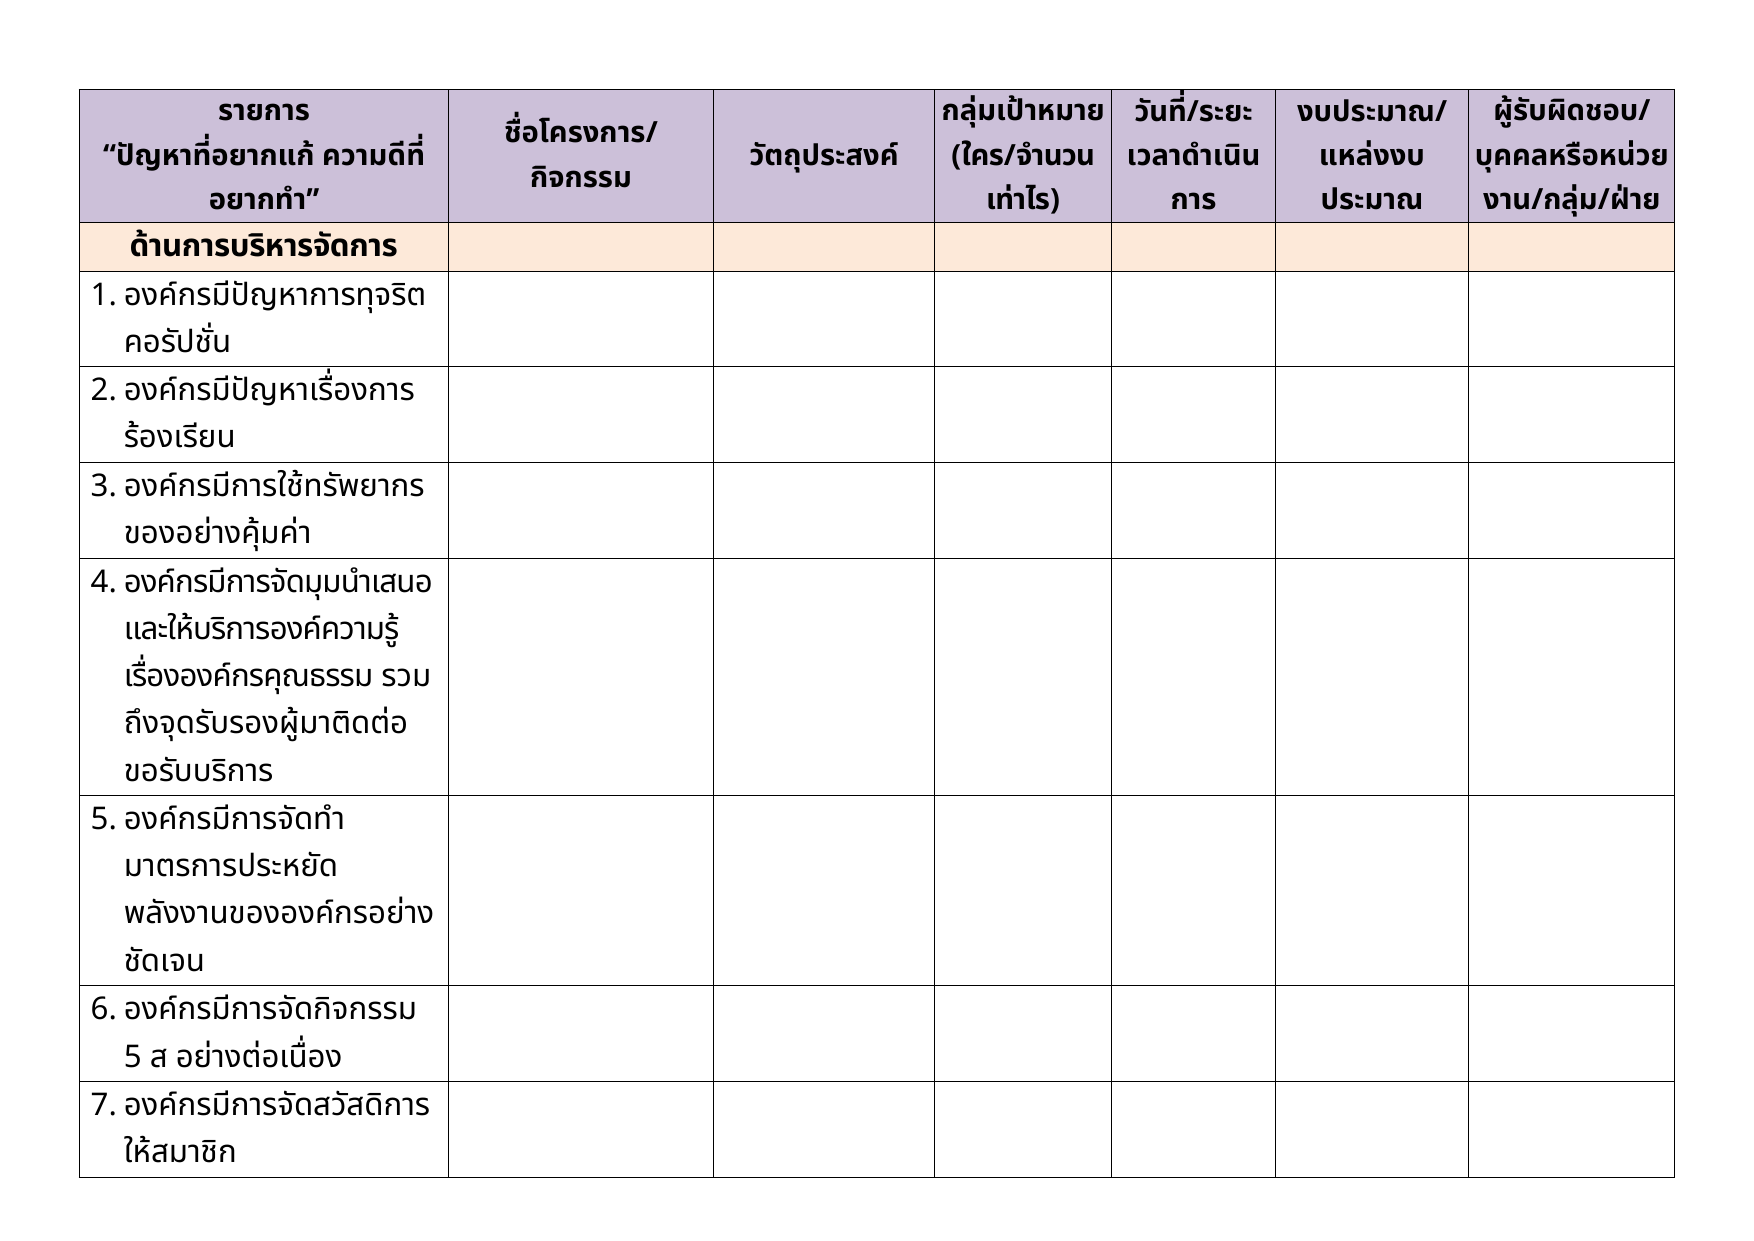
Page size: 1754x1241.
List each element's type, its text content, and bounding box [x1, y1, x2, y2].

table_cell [80, 1082, 448, 1177]
table_cell [935, 272, 1111, 366]
table_cell [449, 986, 713, 1081]
table_cell [1276, 223, 1468, 271]
table_cell [1469, 1082, 1674, 1177]
table_cell [714, 223, 934, 271]
table_cell [449, 272, 713, 366]
table_cell องค์กรมีการจัดกิจกรรม 5 ส อย่างต่อเนื่อง [80, 986, 448, 1081]
table_cell [449, 223, 713, 271]
table_cell [714, 367, 934, 462]
table_cell [1112, 223, 1275, 271]
table_cell [1112, 272, 1275, 366]
table_cell [714, 986, 934, 1081]
table_header วันที่/ระยะเวลาดำเนินการ [1112, 90, 1275, 222]
table_cell [714, 463, 934, 558]
table_cell [1469, 463, 1674, 558]
table_cell องค์กรมีการจัดมุมนำเสนอและให้บริการองค์ความรู้เรื่ององค์กรคุณธรรม รวมถึงจุดรับรองผู้มาติดต่อขอรับบริการ [80, 559, 448, 795]
table_cell [1276, 1082, 1468, 1177]
table_cell [1469, 223, 1674, 271]
table_cell [714, 1082, 934, 1177]
table_cell [1469, 796, 1674, 985]
table_cell [1276, 272, 1468, 366]
table_cell [1112, 1082, 1275, 1177]
table_cell [1276, 986, 1468, 1081]
table_cell [935, 1082, 1111, 1177]
table_header งบประมาณ/แหล่งงบประมาณ [1276, 90, 1468, 222]
table_cell [935, 463, 1111, 558]
table_cell [449, 559, 713, 795]
table_cell [714, 559, 934, 795]
table_cell องค์กรมีปัญหาการทุจริตคอรัปชั่น [80, 272, 448, 366]
table_cell [1112, 796, 1275, 985]
table_cell [1276, 559, 1468, 795]
table_cell [1112, 559, 1275, 795]
table_header ชื่อโครงการ/กิจกรรม [449, 90, 713, 222]
table_header รายการ “ปัญหาที่อยากแก้ ความดีที่อยากทำ” [80, 90, 448, 222]
table_cell [1469, 559, 1674, 795]
table_cell [1469, 367, 1674, 462]
table_cell [449, 367, 713, 462]
table_cell [1112, 986, 1275, 1081]
table_cell [449, 796, 713, 985]
table_cell [449, 463, 713, 558]
table_cell องค์กรมีการจัดทำมาตรการประหยัดพลังงานขององค์กรอย่างชัดเจน [80, 796, 448, 985]
table_cell [1469, 272, 1674, 366]
table_cell [1276, 796, 1468, 985]
table_cell องค์กรมีปัญหาเรื่องการร้องเรียน [80, 367, 448, 462]
table_header กลุ่มเป้าหมาย (ใคร/จำนวนเท่าไร) [935, 90, 1111, 222]
table_cell [935, 223, 1111, 271]
table_header วัตถุประสงค์ [714, 90, 934, 222]
table_cell ด้านการบริหารจัดการ [80, 223, 448, 271]
table_cell [714, 796, 934, 985]
table_cell [1276, 463, 1468, 558]
table_cell [935, 559, 1111, 795]
table_cell [935, 796, 1111, 985]
table_header ผู้รับผิดชอบ/บุคคลหรือหน่วยงาน/กลุ่ม/ฝ่าย [1469, 90, 1674, 222]
table_cell [1469, 986, 1674, 1081]
table_cell [1112, 463, 1275, 558]
table_cell [714, 272, 934, 366]
table_cell [935, 367, 1111, 462]
table_cell [449, 1082, 713, 1177]
table_cell [1112, 367, 1275, 462]
table_cell [1276, 367, 1468, 462]
table_cell องค์กรมีการใช้ทรัพยากรของอย่างคุ้มค่า [80, 463, 448, 558]
table_cell [935, 986, 1111, 1081]
